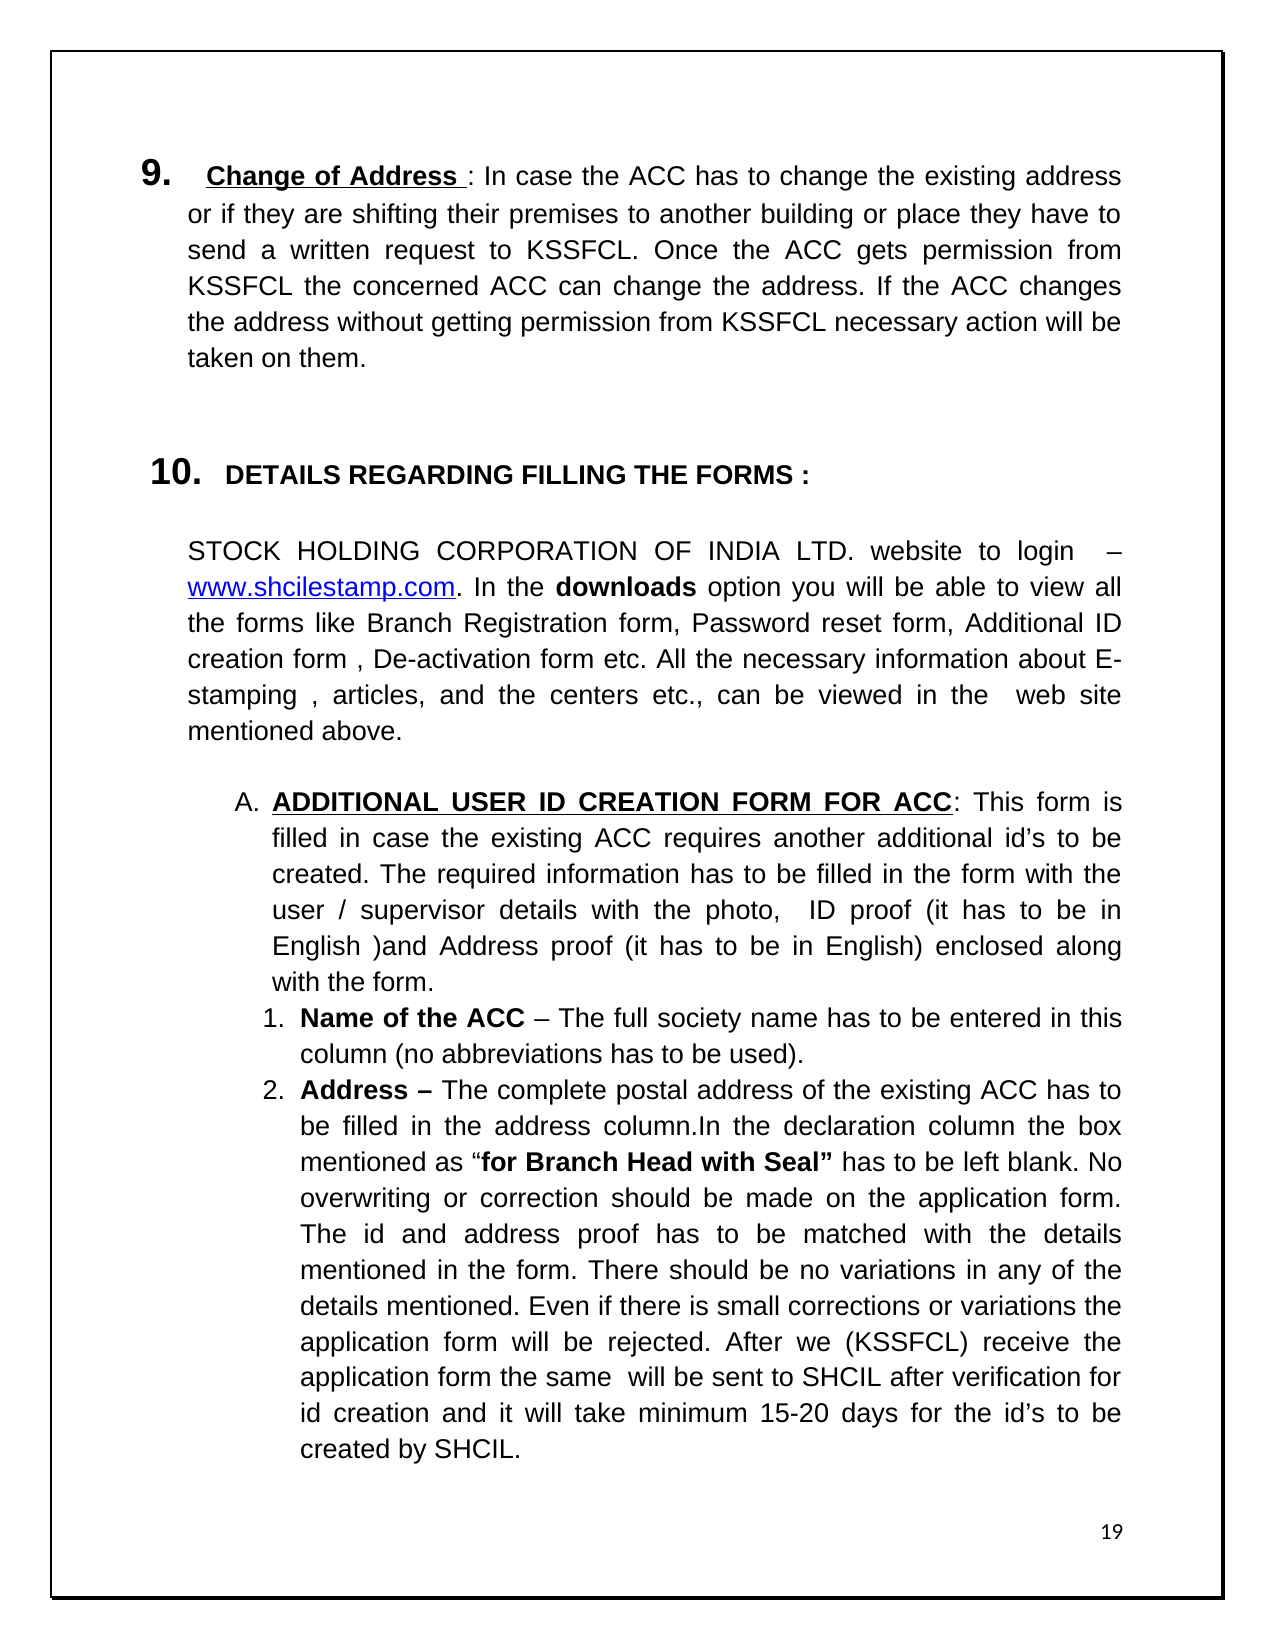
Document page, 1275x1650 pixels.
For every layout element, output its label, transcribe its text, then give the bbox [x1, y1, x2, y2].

list DETAILS REGARDING FILLING THE FORMS : [150, 449, 1123, 492]
list Address – The complete postal address of the existing ACC has to be filled in the address column.In the declaration column the box mentioned as “for Branch Head with Seal” has to be left blank. No overwriting or correction should be made on the application form. The id and address proof has to be matched with the details mentioned in the form. There should be no variations in any of the details mentioned. Even if there is small corrections or variations the application form will be rejected. After we (KSSFCL) receive the application form the same will be sent to SHCIL after verification for id creation and it will take minimum 15-20 days for the id’s to be created by SHCIL. [262, 1074, 1123, 1464]
list STOCK HOLDING CORPORATION OF INDIA LTD. website to login – www.shcilestamp.com. In the downloads option you will be able to view all the forms like Branch Registration form, Password reset form, Additional ID creation form , De-activation form etc. All the necessary information about E-stamping , articles, and the centers etc., can be viewed in the web site mentioned above. [187, 535, 1123, 746]
list ADDITIONAL USER ID CREATION FORM FOR ACC: This form is filled in case the existing ACC requires another additional id’s to be created. The required information has to be filled in the form with the user / supervisor details with the photo, ID proof (it has to be in English )and Address proof (it has to be in English) enclosed along with the form. [234, 786, 1123, 997]
list Change of Address : In case the ACC has to change the existing address or if they are shifting their premises to another building or place they have to send a written request to KSSFCL. Once the ACC gets permission from KSSFCL the concerned ACC can change the address. If the ACC changes the address without getting permission from KSSFCL necessary action will be taken on them. [141, 150, 1123, 373]
list Name of the ACC – The full society name has to be entered in this column (no abbreviations has to be used). [262, 1002, 1123, 1069]
